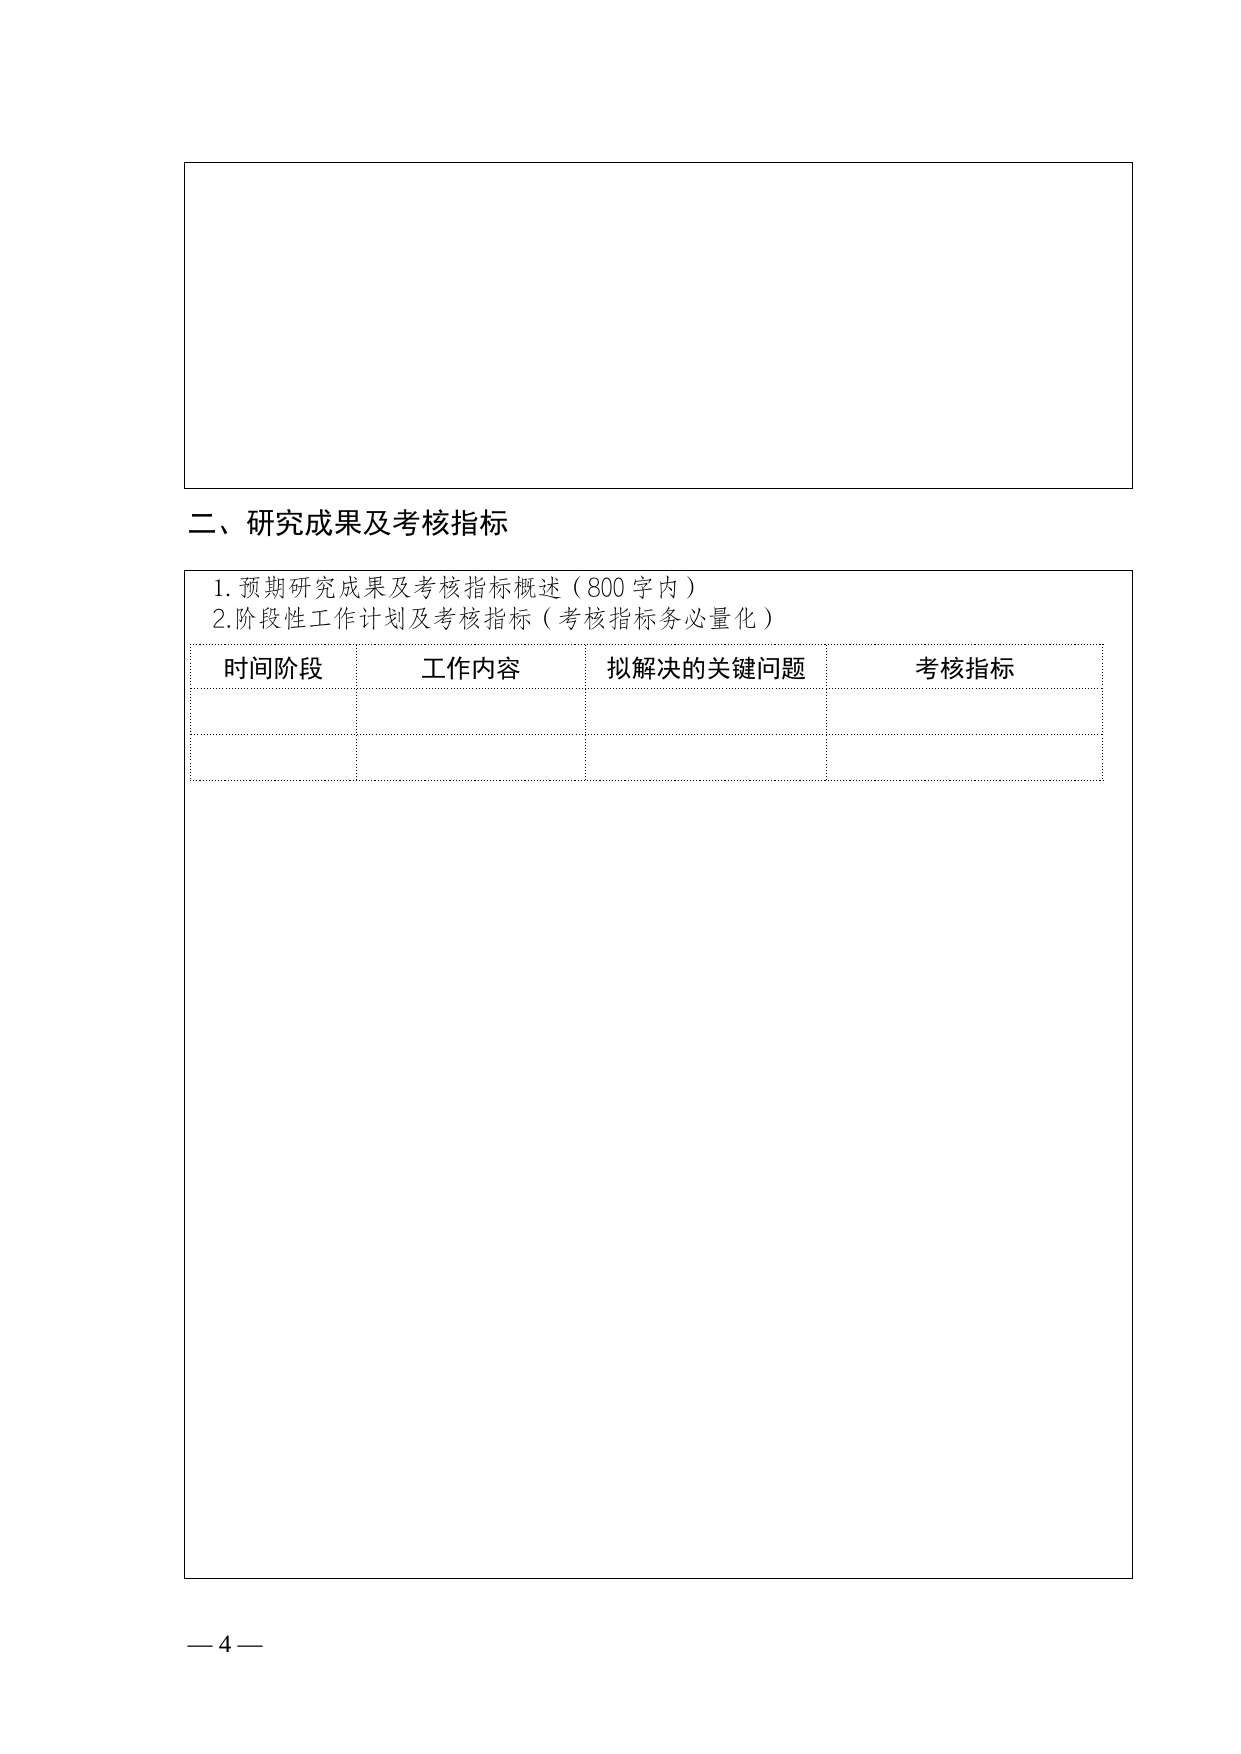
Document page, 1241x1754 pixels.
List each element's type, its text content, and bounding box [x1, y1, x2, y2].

text 二、研究成果及考核指标 [187, 489, 1053, 553]
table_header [185, 163, 1132, 487]
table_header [185, 571, 1132, 1578]
